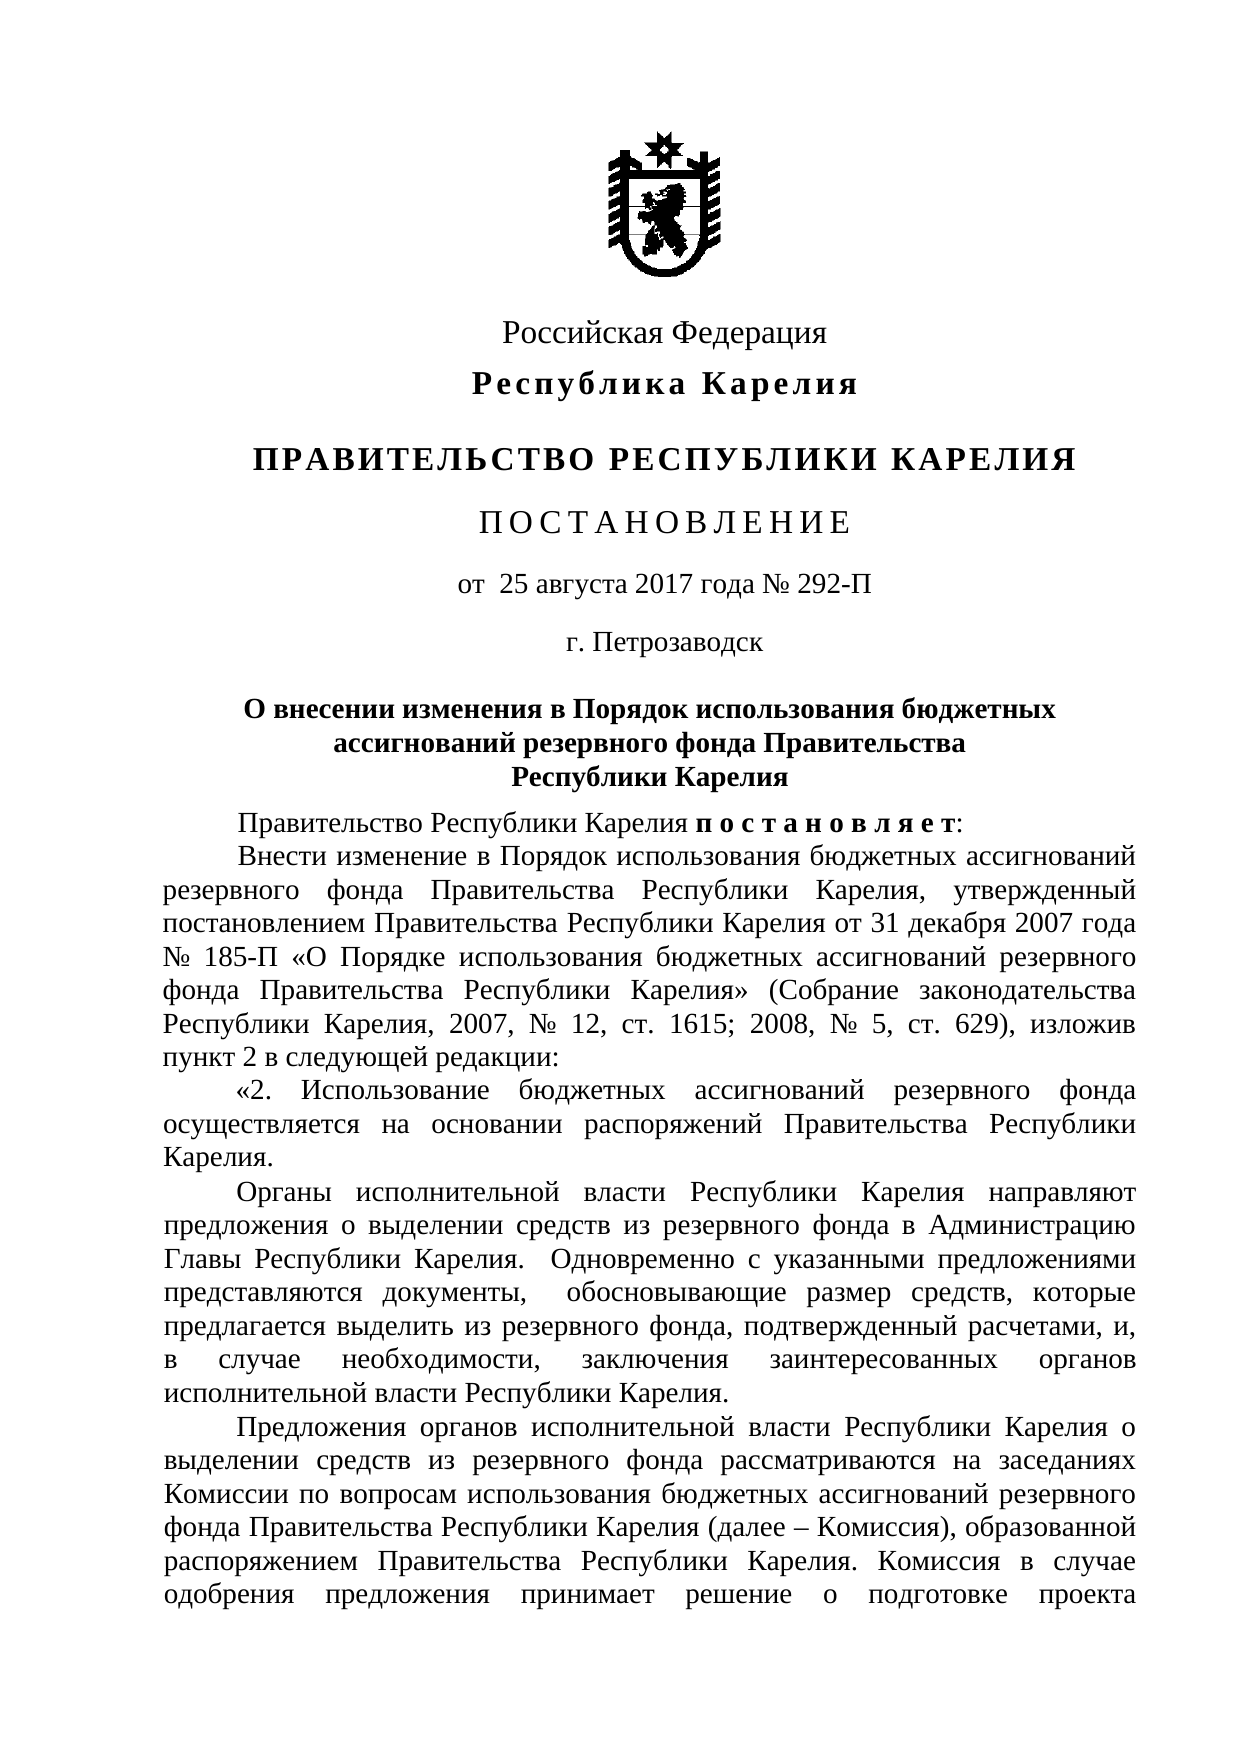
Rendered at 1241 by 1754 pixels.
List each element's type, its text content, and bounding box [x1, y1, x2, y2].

text г. Петрозаводск [148, 624, 1181, 658]
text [163, 1409, 1137, 1611]
subtitle Российская Федерация [148, 313, 1181, 351]
text «2. Использование бюджетных ассигнований резервного фонда осуществляется на основании распоряжений Правительства Республики Карелия. [163, 1073, 1137, 1174]
text Правительство Республики Карелия п о с т а н о в л я е т: [162, 805, 1137, 838]
text Органы исполнительной власти Республики Карелия направляют предложения о выделении средств из резервного фонда в Администрацию Главы Республики Карелия. Одновременно с указанными предложениями представляются документы, обосновывающие размер средств, которые предлагается выделить из резервного фонда, подтвержденный расчетами, и, в случае необходимости, заключения заинтересованных органов исполнительной власти Республики Карелия. [163, 1174, 1137, 1409]
subtitle ПРАВИТЕЛЬСТВО РЕСПУБЛИКИ КАРЕЛИЯ [148, 439, 1181, 478]
picture [588, 118, 741, 301]
text Внести изменение в Порядок использования бюджетных ассигнований резервного фонда Правительства Республики Карелия, утвержденный постановлением Правительства Республики Карелия от 31 декабря 2007 года № 185-П «О Порядке использования бюджетных ассигнований резервного фонда Правительства Республики Карелия» (Собрание законодательства Республики Карелия, 2007, № 12, ст. 1615; 2008, № 5, ст. 629), изложив пункт 2 в следующей редакции: [162, 838, 1137, 1073]
subtitle Республика Карелия [148, 363, 1181, 402]
text О внесении изменения в Порядок использования бюджетных ассигнований резервного фонда Правительства [162, 692, 1137, 759]
text Республики Карелия [162, 759, 1137, 792]
subtitle ПОСТАНОВЛЕНИЕ [148, 503, 1181, 541]
text от 25 августа 2017 года № 292-П [148, 566, 1181, 599]
